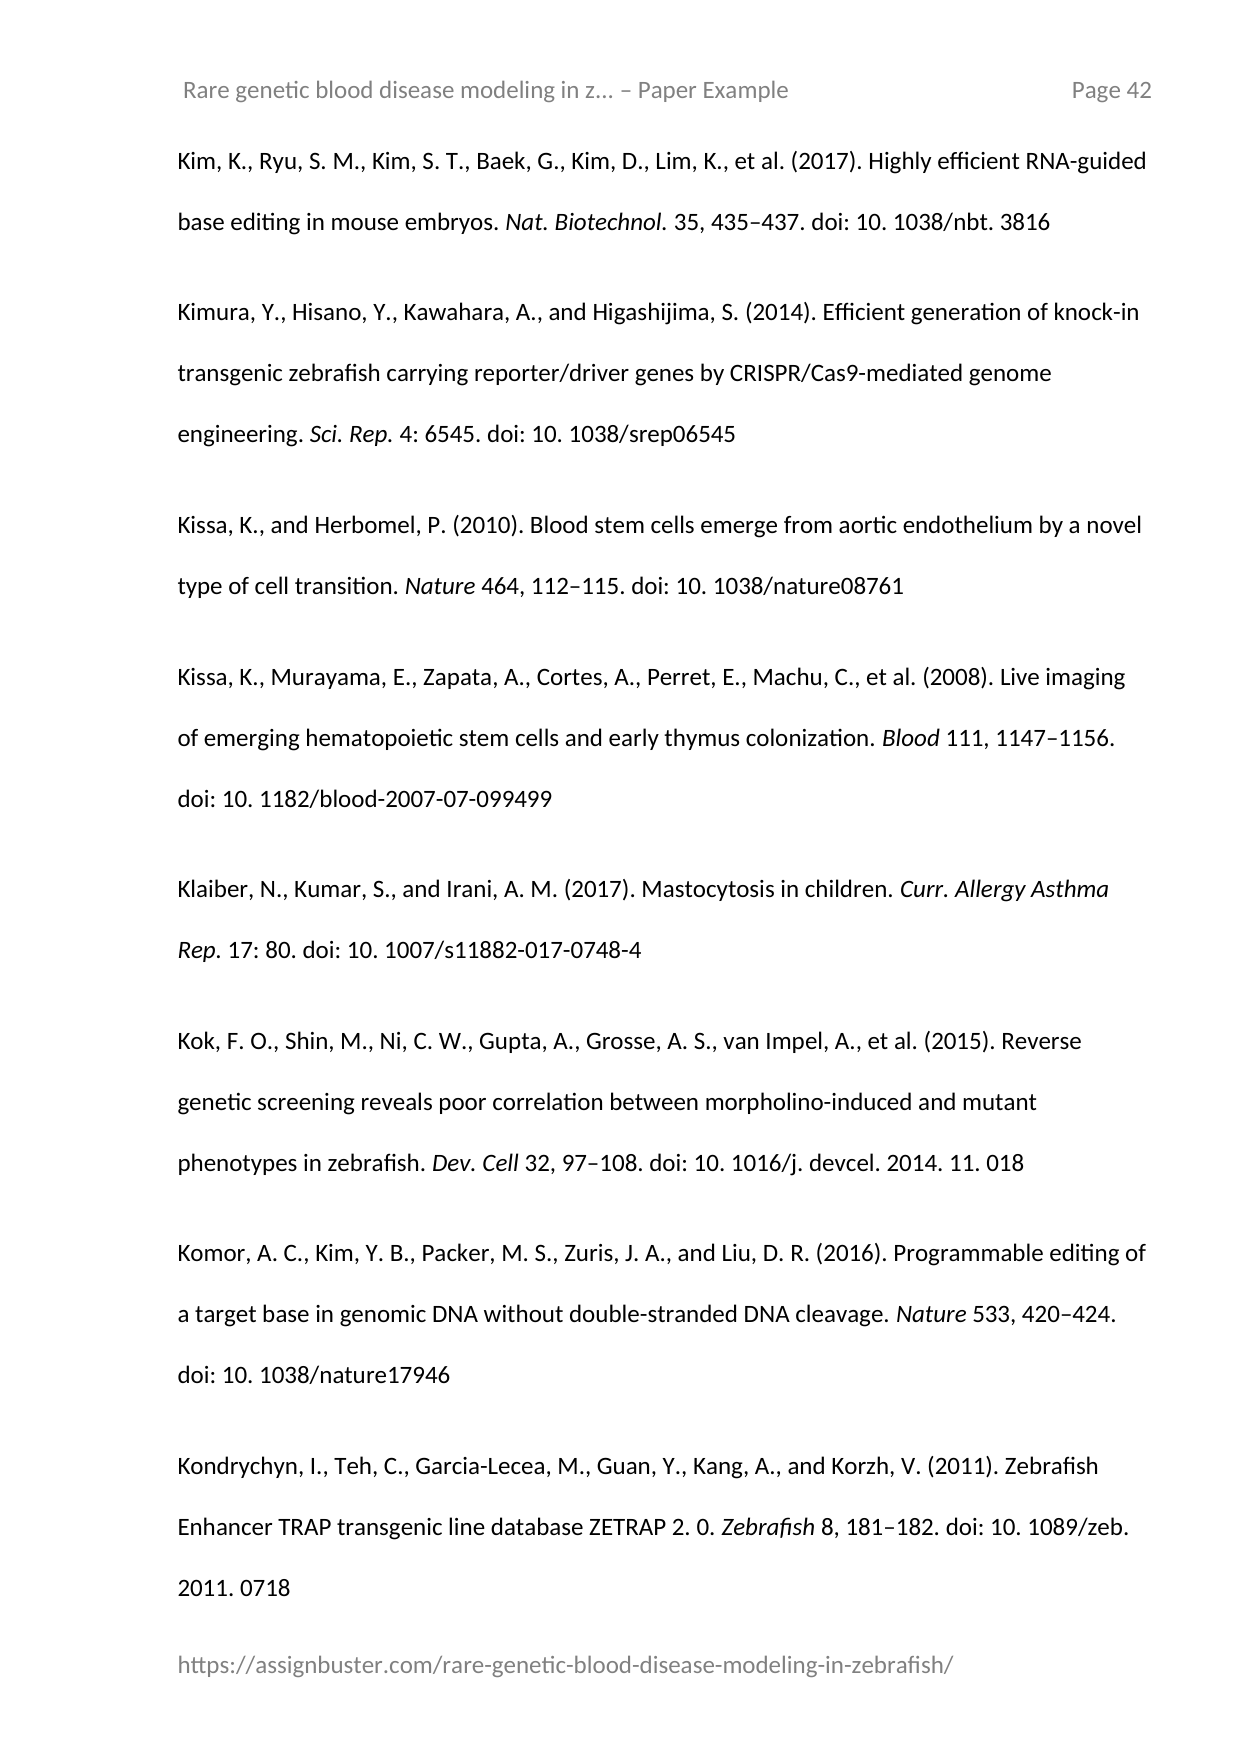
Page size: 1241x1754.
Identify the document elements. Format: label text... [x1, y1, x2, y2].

text Komor, A. C., Kim, Y. B., Packer, M. S., Zuris, J. A., and Liu, D. R. (2016). Programmable editing of a target base in genomic DNA without double-stranded DNA cleavage. Nature 533, 420–424. doi: 10. 1038/nature17946 [177, 1237, 1152, 1390]
text Klaiber, N., Kumar, S., and Irani, A. M. (2017). Mastocytosis in children. Curr. Allergy Asthma Rep. 17: 80. doi: 10. 1007/s11882-017-0748-4 [177, 873, 1152, 965]
text Kimura, Y., Hisano, Y., Kawahara, A., and Higashijima, S. (2014). Efficient generation of knock-in transgenic zebrafish carrying reporter/driver genes by CRISPR/Cas9-mediated genome engineering. Sci. Rep. 4: 6545. doi: 10. 1038/srep06545 [177, 297, 1152, 449]
text Kim, K., Ryu, S. M., Kim, S. T., Baek, G., Kim, D., Lim, K., et al. (2017). Highly efficient RNA-guided base editing in mouse embryos. Nat. Biotechnol. 35, 435–437. doi: 10. 1038/nbt. 3816 [177, 145, 1152, 237]
text Kissa, K., Murayama, E., Zapata, A., Cortes, A., Perret, E., Machu, C., et al. (2008). Live imaging of emerging hematopoietic stem cells and early thymus colonization. Blood 111, 1147–1156. doi: 10. 1182/blood-2007-07-099499 [177, 661, 1152, 813]
text Kok, F. O., Shin, M., Ni, C. W., Gupta, A., Grosse, A. S., van Impel, A., et al. (2015). Reverse genetic screening reveals poor correlation between morpholino-induced and mutant phenotypes in zebrafish. Dev. Cell 32, 97–108. doi: 10. 1016/j. devcel. 2014. 11. 018 [177, 1025, 1152, 1177]
text Kissa, K., and Herbomel, P. (2010). Blood stem cells emerge from aortic endothelium by a novel type of cell transition. Nature 464, 112–115. doi: 10. 1038/nature08761 [177, 509, 1152, 601]
text Kondrychyn, I., Teh, C., Garcia-Lecea, M., Guan, Y., Kang, A., and Korzh, V. (2011). Zebrafish Enhancer TRAP transgenic line database ZETRAP 2. 0. Zebrafish 8, 181–182. doi: 10. 1089/zeb. 2011. 0718 [177, 1450, 1152, 1603]
